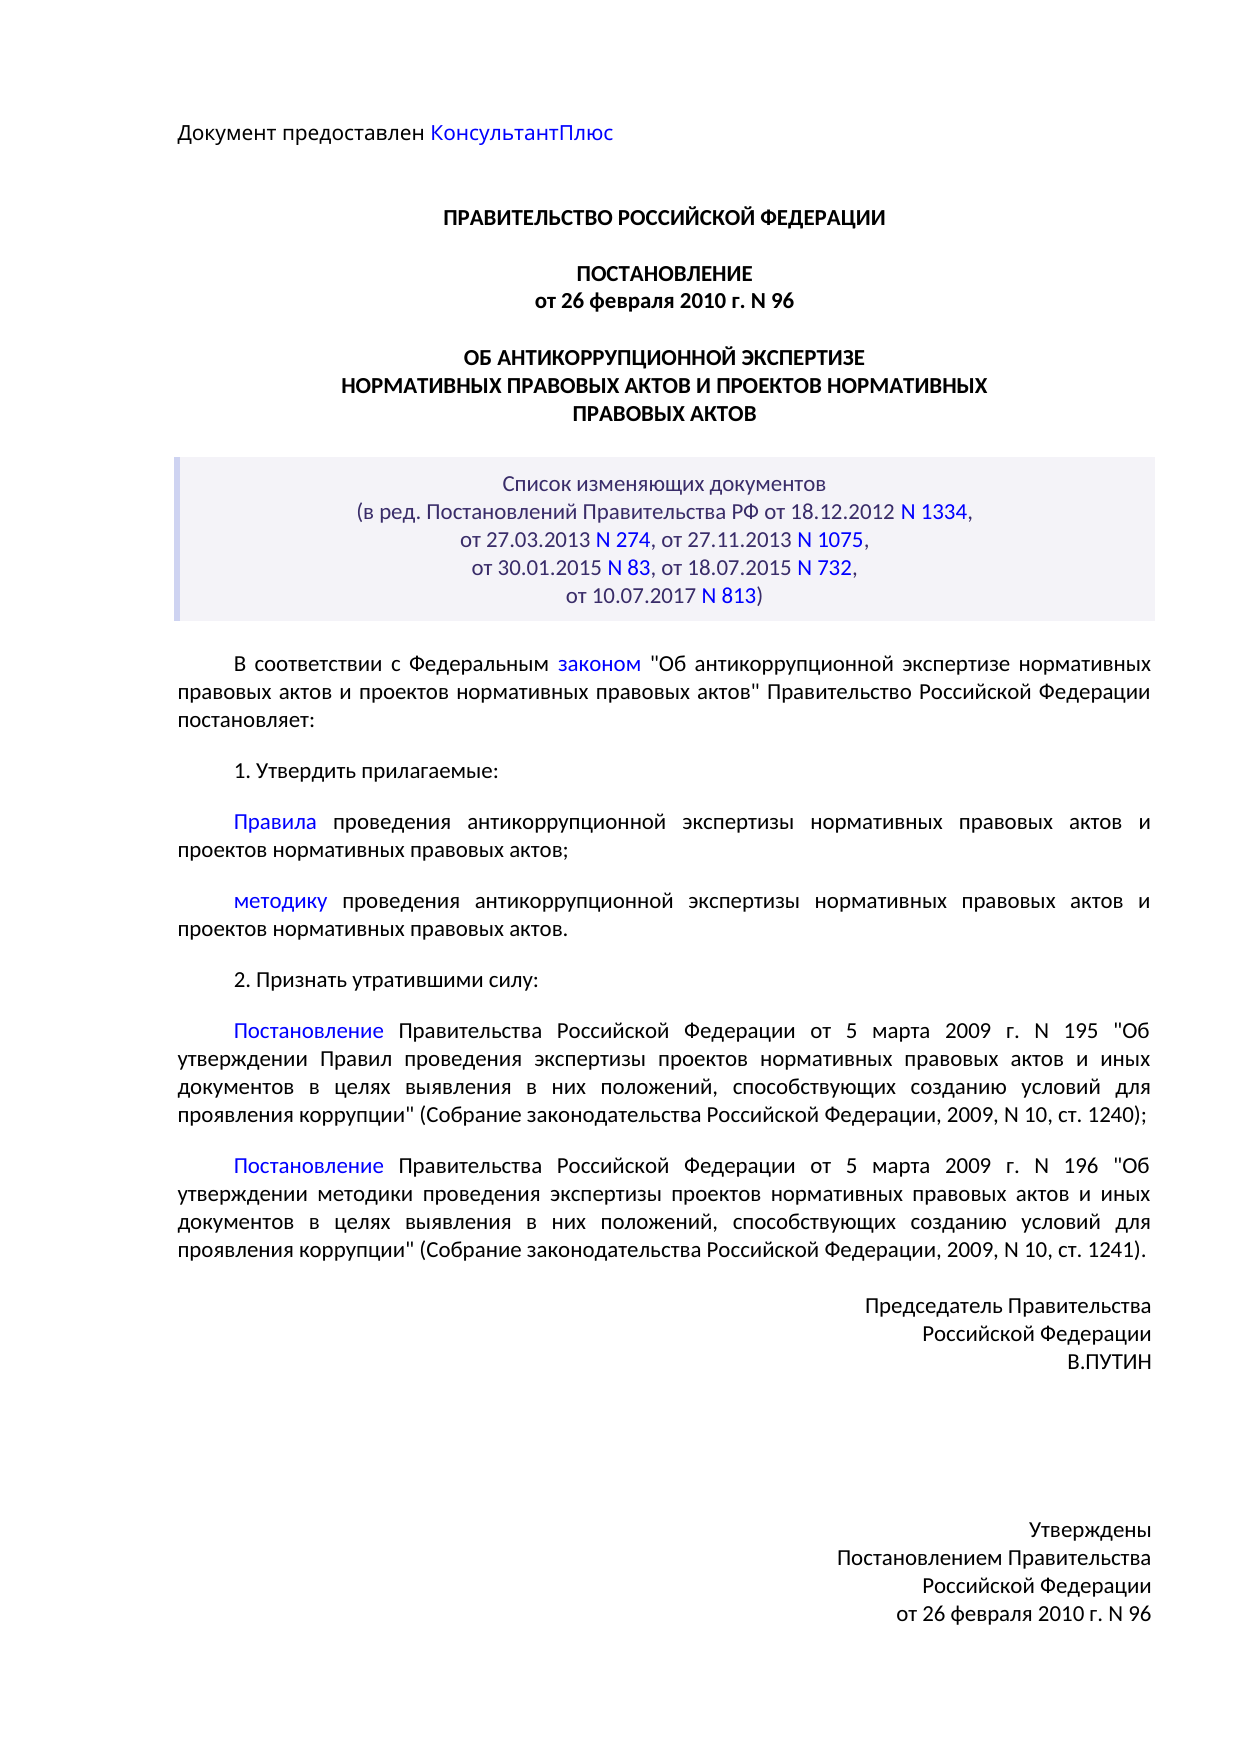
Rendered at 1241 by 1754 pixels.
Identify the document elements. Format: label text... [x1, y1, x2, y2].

text 2. Признать утратившими силу: [177, 965, 1152, 993]
text В соответствии с Федеральным законом "Об антикоррупционной экспертизе нормативных правовых актов и проектов нормативных правовых актов" Правительство Российской Федерации постановляет: [177, 649, 1152, 733]
text от 26 февраля 2010 г. N 96 [177, 1599, 1152, 1627]
text ПОСТАНОВЛЕНИЕ [177, 259, 1152, 287]
text В.ПУТИН [177, 1347, 1152, 1375]
text от 26 февраля 2010 г. N 96 [177, 287, 1152, 315]
text Правила проведения антикоррупционной экспертизы нормативных правовых актов и проектов нормативных правовых актов; [177, 807, 1152, 863]
text ПРАВИТЕЛЬСТВО РОССИЙСКОЙ ФЕДЕРАЦИИ [177, 203, 1152, 231]
text Российской Федерации [177, 1571, 1152, 1599]
text Постановлением Правительства [177, 1543, 1152, 1571]
text Утверждены [177, 1515, 1152, 1543]
text Председатель Правительства [177, 1291, 1152, 1319]
text ОБ АНТИКОРРУПЦИОННОЙ ЭКСПЕРТИЗЕ [177, 343, 1152, 371]
text 1. Утвердить прилагаемые: [177, 756, 1152, 784]
text Постановление Правительства Российской Федерации от 5 марта 2009 г. N 195 "Об утверждении Правил проведения экспертизы проектов нормативных правовых актов и иных документов в целях выявления в них положений, способствующих созданию условий для проявления коррупции" (Собрание законодательства Российской Федерации, 2009, N 10, ст. 1240); [177, 1016, 1152, 1128]
text Постановление Правительства Российской Федерации от 5 марта 2009 г. N 196 "Об утверждении методики проведения экспертизы проектов нормативных правовых актов и иных документов в целях выявления в них положений, способствующих созданию условий для проявления коррупции" (Собрание законодательства Российской Федерации, 2009, N 10, ст. 1241). [177, 1151, 1152, 1263]
text ПРАВОВЫХ АКТОВ [177, 399, 1152, 427]
text Российской Федерации [177, 1319, 1152, 1347]
table_header Список изменяющих документов (в ред. Постановлений Правительства РФ от 18.12.2012 N 1334, от 27.03.2013 N 274, от 27.11.2013 N 1075, от 30.01.2015 N 83, от 18.07.2015 N 732, от 10.07.2017 N 813) [180, 457, 1149, 621]
text НОРМАТИВНЫХ ПРАВОВЫХ АКТОВ И ПРОЕКТОВ НОРМАТИВНЫХ [177, 371, 1152, 399]
text методику проведения антикоррупционной экспертизы нормативных правовых актов и проектов нормативных правовых актов. [177, 886, 1152, 942]
text Документ предоставлен КонсультантПлюс [177, 118, 1152, 174]
